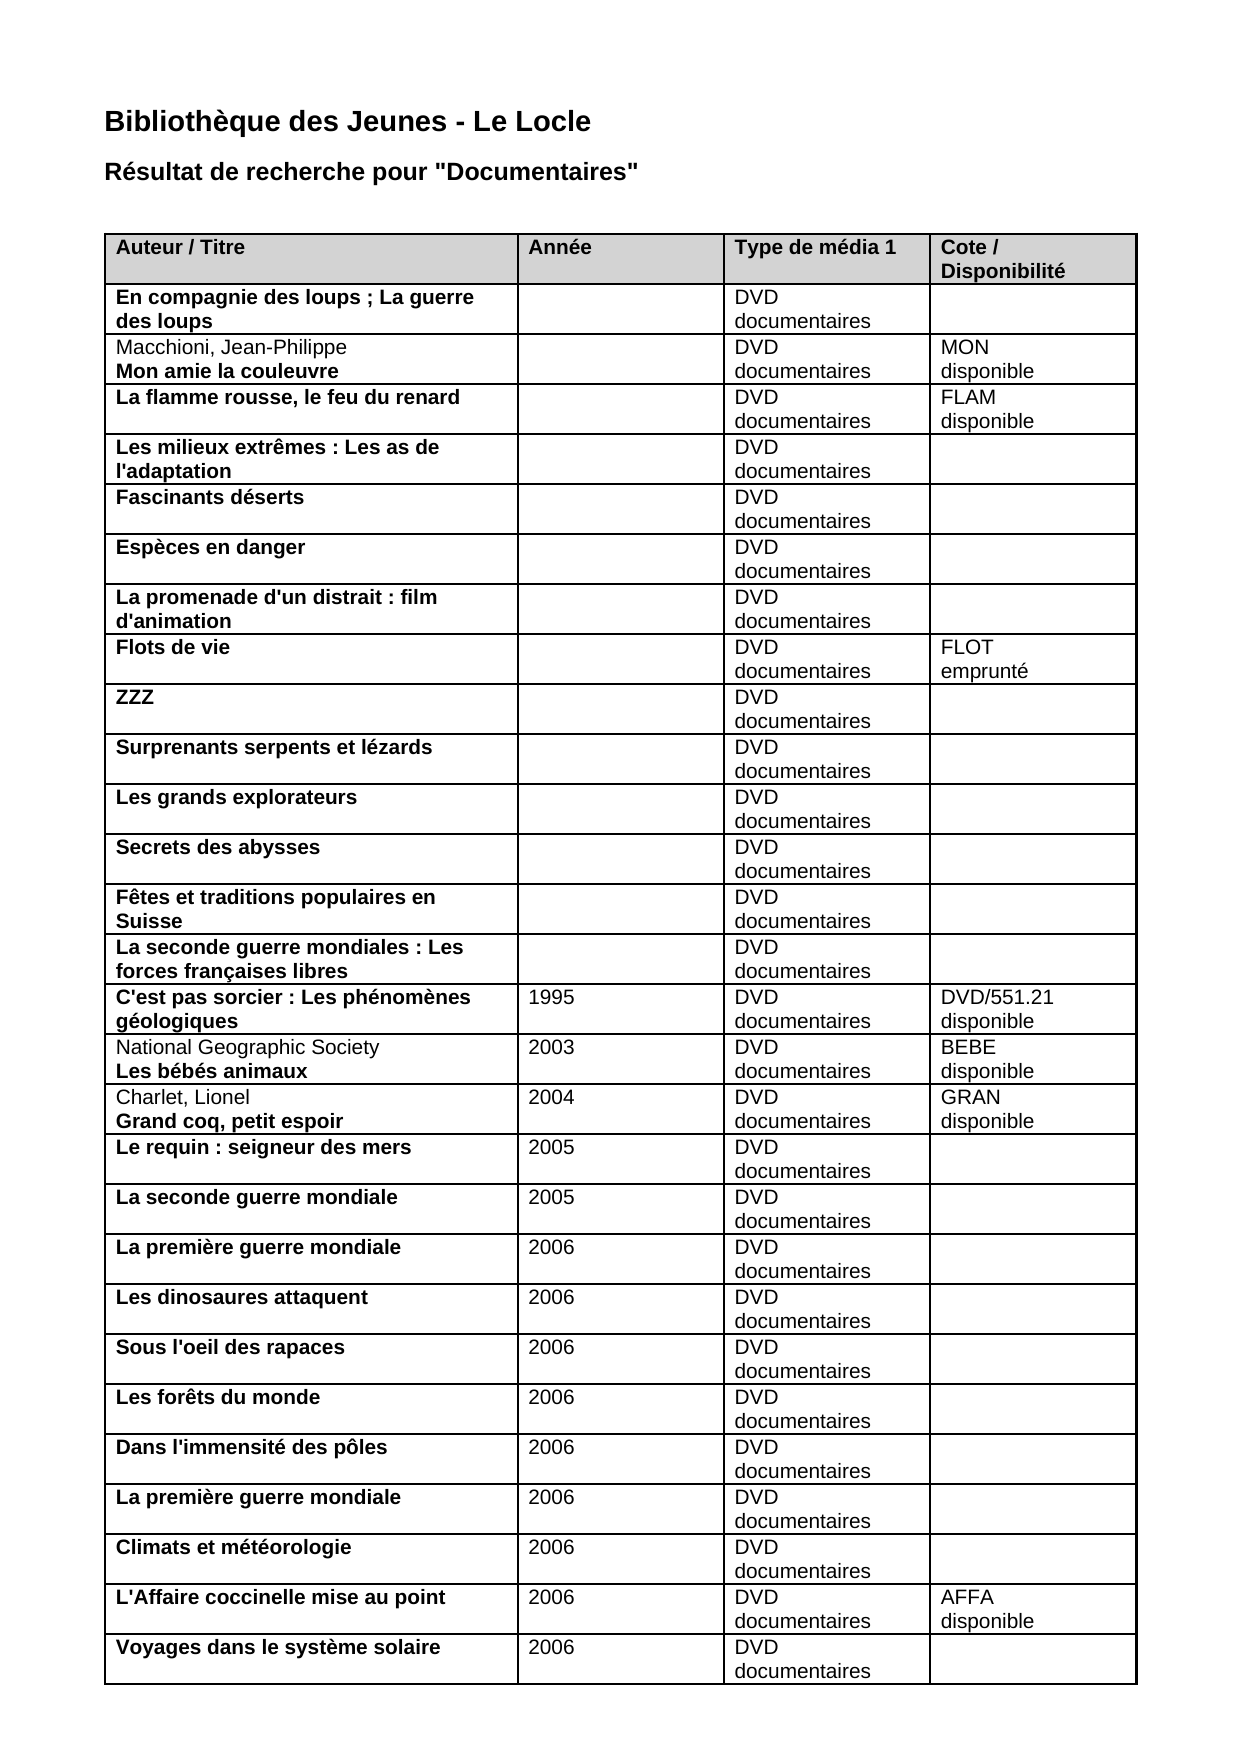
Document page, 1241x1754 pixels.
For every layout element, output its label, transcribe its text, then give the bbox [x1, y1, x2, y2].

table_cell [931, 1185, 1135, 1233]
table_cell 2006 [519, 1335, 723, 1383]
table_cell DVD documentaires [725, 1035, 929, 1083]
table_cell La promenade d'un distrait : film d'animation [106, 585, 517, 633]
table_cell DVD documentaires [725, 785, 929, 833]
table_header Année [519, 235, 723, 283]
table_cell [519, 885, 723, 933]
table_cell [931, 485, 1135, 533]
table_cell [519, 535, 723, 583]
table_cell Climats et météorologie [106, 1535, 517, 1583]
table_cell Secrets des abysses [106, 835, 517, 883]
table_cell 2004 [519, 1085, 723, 1133]
table_cell DVD documentaires [725, 885, 929, 933]
table_cell AFFA disponible [931, 1585, 1135, 1633]
table_cell [931, 885, 1135, 933]
table_cell [519, 335, 723, 383]
table_cell [519, 935, 723, 983]
table_cell 2005 [519, 1135, 723, 1183]
table_cell Flots de vie [106, 635, 517, 683]
table_header Cote / Disponibilité [931, 235, 1135, 283]
table_cell [931, 435, 1135, 483]
table_cell DVD documentaires [725, 935, 929, 983]
table_cell 2006 [519, 1535, 723, 1583]
table_cell DVD documentaires [725, 1285, 929, 1333]
table_cell DVD documentaires [725, 1585, 929, 1633]
table_cell DVD documentaires [725, 435, 929, 483]
table_cell L'Affaire coccinelle mise au point [106, 1585, 517, 1633]
table_cell DVD documentaires [725, 1485, 929, 1533]
table_cell [931, 1285, 1135, 1333]
table_cell [519, 285, 723, 333]
table_cell FLOT emprunté [931, 635, 1135, 683]
table_cell Fascinants déserts [106, 485, 517, 533]
table_cell [931, 835, 1135, 883]
table_cell [931, 1485, 1135, 1533]
table_cell [519, 835, 723, 883]
table_cell DVD documentaires [725, 735, 929, 783]
table_cell DVD documentaires [725, 685, 929, 733]
table_cell [931, 1535, 1135, 1583]
table_cell [931, 685, 1135, 733]
table_cell DVD documentaires [725, 535, 929, 583]
table_cell 2006 [519, 1285, 723, 1333]
table_cell Dans l'immensité des pôles [106, 1435, 517, 1483]
table_cell Les milieux extrêmes : Les as de l'adaptation [106, 435, 517, 483]
table_cell DVD documentaires [725, 1435, 929, 1483]
table_cell 2003 [519, 1035, 723, 1083]
table_cell Surprenants serpents et lézards [106, 735, 517, 783]
table_cell [519, 385, 723, 433]
table_cell La première guerre mondiale [106, 1485, 517, 1533]
table_header Auteur / Titre [106, 235, 517, 283]
table_cell [931, 935, 1135, 983]
table_cell [931, 1235, 1135, 1283]
table_cell La première guerre mondiale [106, 1235, 517, 1283]
table_cell 2006 [519, 1585, 723, 1633]
table_cell [931, 735, 1135, 783]
table_cell [931, 285, 1135, 333]
table_cell DVD documentaires [725, 385, 929, 433]
text Bibliothèque des Jeunes - Le Locle [104, 104, 1136, 138]
table_cell La seconde guerre mondiales : Les forces françaises libres [106, 935, 517, 983]
table_cell 2006 [519, 1635, 723, 1683]
table_cell [519, 585, 723, 633]
table_cell [519, 485, 723, 533]
table_cell DVD documentaires [725, 335, 929, 383]
table_cell [931, 1635, 1135, 1683]
table_cell Sous l'oeil des rapaces [106, 1335, 517, 1383]
table_cell [931, 535, 1135, 583]
table_cell [519, 635, 723, 683]
table_cell [519, 435, 723, 483]
table_cell [931, 585, 1135, 633]
table_cell DVD documentaires [725, 1335, 929, 1383]
text Résultat de recherche pour "Documentaires" [104, 156, 1136, 185]
table_cell [931, 1435, 1135, 1483]
table_cell FLAM disponible [931, 385, 1135, 433]
table_cell [931, 1385, 1135, 1433]
table_cell 1995 [519, 985, 723, 1033]
table_cell 2006 [519, 1435, 723, 1483]
table_cell DVD documentaires [725, 635, 929, 683]
table_cell DVD documentaires [725, 985, 929, 1033]
table_cell DVD documentaires [725, 1185, 929, 1233]
table_cell BEBE disponible [931, 1035, 1135, 1083]
table_cell C'est pas sorcier : Les phénomènes géologiques [106, 985, 517, 1033]
table_cell Les grands explorateurs [106, 785, 517, 833]
table_cell ZZZ [106, 685, 517, 733]
table_cell Le requin : seigneur des mers [106, 1135, 517, 1183]
table_cell 2006 [519, 1385, 723, 1433]
table_cell 2005 [519, 1185, 723, 1233]
table_cell Espèces en danger [106, 535, 517, 583]
table_cell DVD/551.21 disponible [931, 985, 1135, 1033]
table_cell DVD documentaires [725, 1635, 929, 1683]
table_cell Macchioni, Jean-Philippe Mon amie la couleuvre [106, 335, 517, 383]
table_cell La flamme rousse, le feu du renard [106, 385, 517, 433]
table_cell 2006 [519, 1235, 723, 1283]
table_cell GRAN disponible [931, 1085, 1135, 1133]
table_cell DVD documentaires [725, 285, 929, 333]
table_cell MON disponible [931, 335, 1135, 383]
table_cell DVD documentaires [725, 1135, 929, 1183]
table_cell 2006 [519, 1485, 723, 1533]
table_cell National Geographic Society Les bébés animaux [106, 1035, 517, 1083]
table_cell [519, 785, 723, 833]
table_cell DVD documentaires [725, 485, 929, 533]
table_cell La seconde guerre mondiale [106, 1185, 517, 1233]
table_cell [931, 1135, 1135, 1183]
table_cell DVD documentaires [725, 585, 929, 633]
table_cell [519, 735, 723, 783]
table_cell DVD documentaires [725, 1535, 929, 1583]
table_cell Les dinosaures attaquent [106, 1285, 517, 1333]
table_cell En compagnie des loups ; La guerre des loups [106, 285, 517, 333]
table_cell [931, 785, 1135, 833]
table_cell [519, 685, 723, 733]
table_header Type de média 1 [725, 235, 929, 283]
table_cell DVD documentaires [725, 1085, 929, 1133]
table_cell DVD documentaires [725, 1385, 929, 1433]
table_cell Fêtes et traditions populaires en Suisse [106, 885, 517, 933]
table_cell DVD documentaires [725, 835, 929, 883]
table_cell [931, 1335, 1135, 1383]
table_cell Voyages dans le système solaire [106, 1635, 517, 1683]
table_cell Les forêts du monde [106, 1385, 517, 1433]
table_cell DVD documentaires [725, 1235, 929, 1283]
table_cell Charlet, Lionel Grand coq, petit espoir [106, 1085, 517, 1133]
